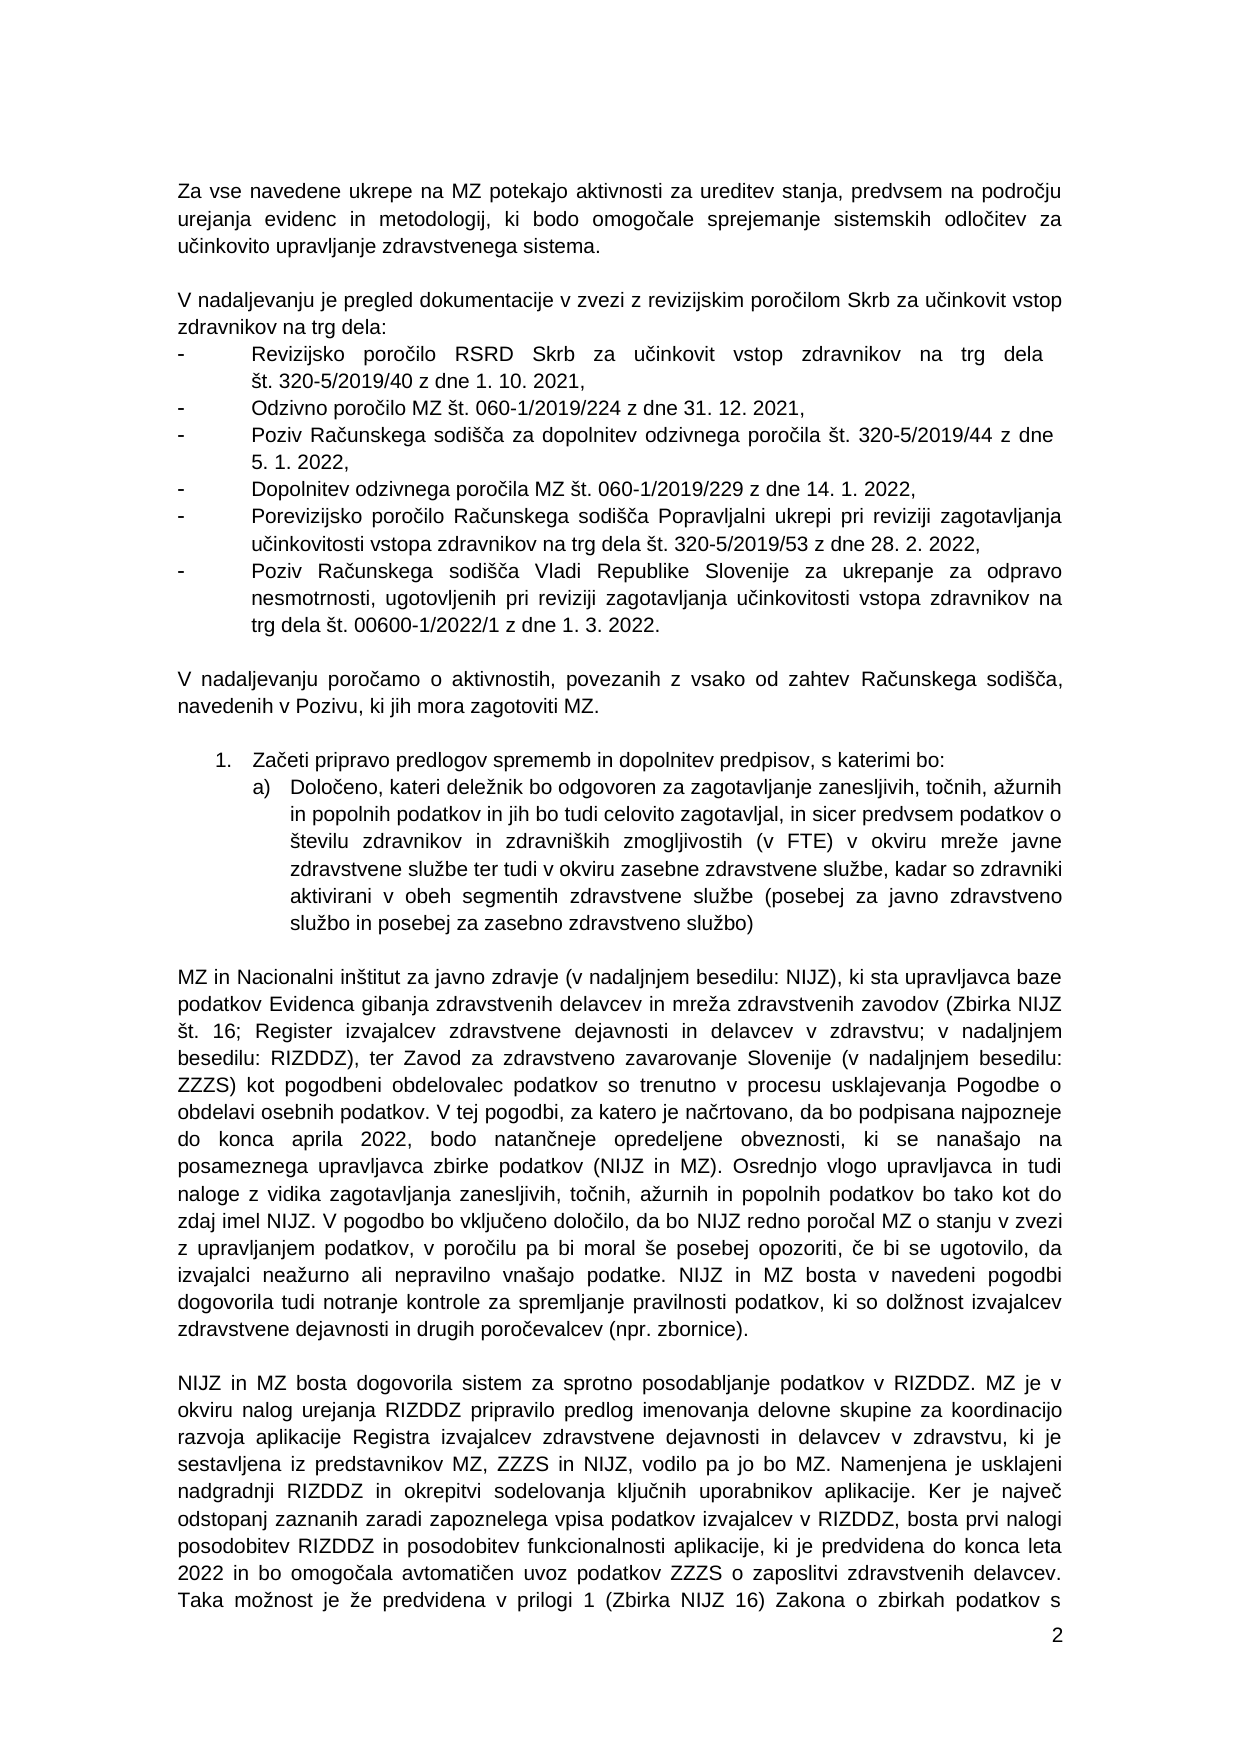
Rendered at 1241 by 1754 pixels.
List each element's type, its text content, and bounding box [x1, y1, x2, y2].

list Revizijsko poročilo RSRD Skrb za učinkovit vstop zdravnikov na trg dela št. 320-5/2019/40 z dne 1. 10. 2021, [177, 340, 1063, 394]
list Poziv Računskega sodišča Vladi Republike Slovenije za ukrepanje za odpravo nesmotrnosti, ugotovljenih pri reviziji zagotavljanja učinkovitosti vstopa zdravnikov na trg dela št. 00600-1/2022/1 z dne 1. 3. 2022. [177, 556, 1063, 638]
list Začeti pripravo predlogov sprememb in dopolnitev predpisov, s katerimi bo: [215, 746, 1063, 773]
list Dopolnitev odzivnega poročila MZ št. 060-1/2019/229 z dne 14. 1. 2022, [177, 475, 1063, 502]
text V nadaljevanju je pregled dokumentacije v zvezi z revizijskim poročilom Skrb za učinkovit vstop zdravnikov na trg dela: [177, 286, 1063, 340]
text V nadaljevanju poročamo o aktivnostih, povezanih z vsako od zahtev Računskega sodišča, navedenih v Pozivu, ki jih mora zagotoviti MZ. [177, 665, 1063, 719]
text Za vse navedene ukrepe na MZ potekajo aktivnosti za ureditev stanja, predvsem na področju urejanja evidenc in metodologij, ki bodo omogočale sprejemanje sistemskih odločitev za učinkovito upravljanje zdravstvenega sistema. [177, 177, 1063, 258]
list Določeno, kateri deležnik bo odgovoren za zagotavljanje zanesljivih, točnih, ažurnih in popolnih podatkov in jih bo tudi celovito zagotavljal, in sicer predvsem podatkov o številu zdravnikov in zdravniških zmogljivostih (v FTE) v okviru mreže javne zdravstvene službe ter tudi v okviru zasebne zdravstvene službe, kadar so zdravniki aktivirani v obeh segmentih zdravstvene službe (posebej za javno zdravstveno službo in posebej za zasebno zdravstveno službo) [252, 773, 1063, 936]
text MZ in Nacionalni inštitut za javno zdravje (v nadaljnjem besedilu: NIJZ), ki sta upravljavca baze podatkov Evidenca gibanja zdravstvenih delavcev in mreža zdravstvenih zavodov (Zbirka NIJZ št. 16; Register izvajalcev zdravstvene dejavnosti in delavcev v zdravstvu; v nadaljnjem besedilu: RIZDDZ), ter Zavod za zdravstveno zavarovanje Slovenije (v nadaljnjem besedilu: ZZZS) kot pogodbeni obdelovalec podatkov so trenutno v procesu usklajevanja Pogodbe o obdelavi osebnih podatkov. V tej pogodbi, za katero je načrtovano, da bo podpisana najpozneje do konca aprila 2022, bodo natančneje opredeljene obveznosti, ki se nanašajo na posameznega upravljavca zbirke podatkov (NIJZ in MZ). Osrednjo vlogo upravljavca in tudi naloge z vidika zagotavljanja zanesljivih, točnih, ažurnih in popolnih podatkov bo tako kot do zdaj imel NIJZ. V pogodbo bo vključeno določilo, da bo NIJZ redno poročal MZ o stanju v zvezi z upravljanjem podatkov, v poročilu pa bi moral še posebej opozoriti, če bi se ugotovilo, da izvajalci neažurno ali nepravilno vnašajo podatke. NIJZ in MZ bosta v navedeni pogodbi dogovorila tudi notranje kontrole za spremljanje pravilnosti podatkov, ki so dolžnost izvajalcev zdravstvene dejavnosti in drugih poročevalcev (npr. zbornice). [177, 963, 1063, 1342]
list Porevizijsko poročilo Računskega sodišča Popravljalni ukrepi pri reviziji zagotavljanja učinkovitosti vstopa zdravnikov na trg dela št. 320-5/2019/53 z dne 28. 2. 2022, [177, 502, 1063, 556]
list Odzivno poročilo MZ št. 060-1/2019/224 z dne 31. 12. 2021, [177, 394, 1063, 421]
list Poziv Računskega sodišča za dopolnitev odzivnega poročila št. 320-5/2019/44 z dne 5. 1. 2022, [177, 421, 1063, 475]
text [177, 1369, 1063, 1613]
